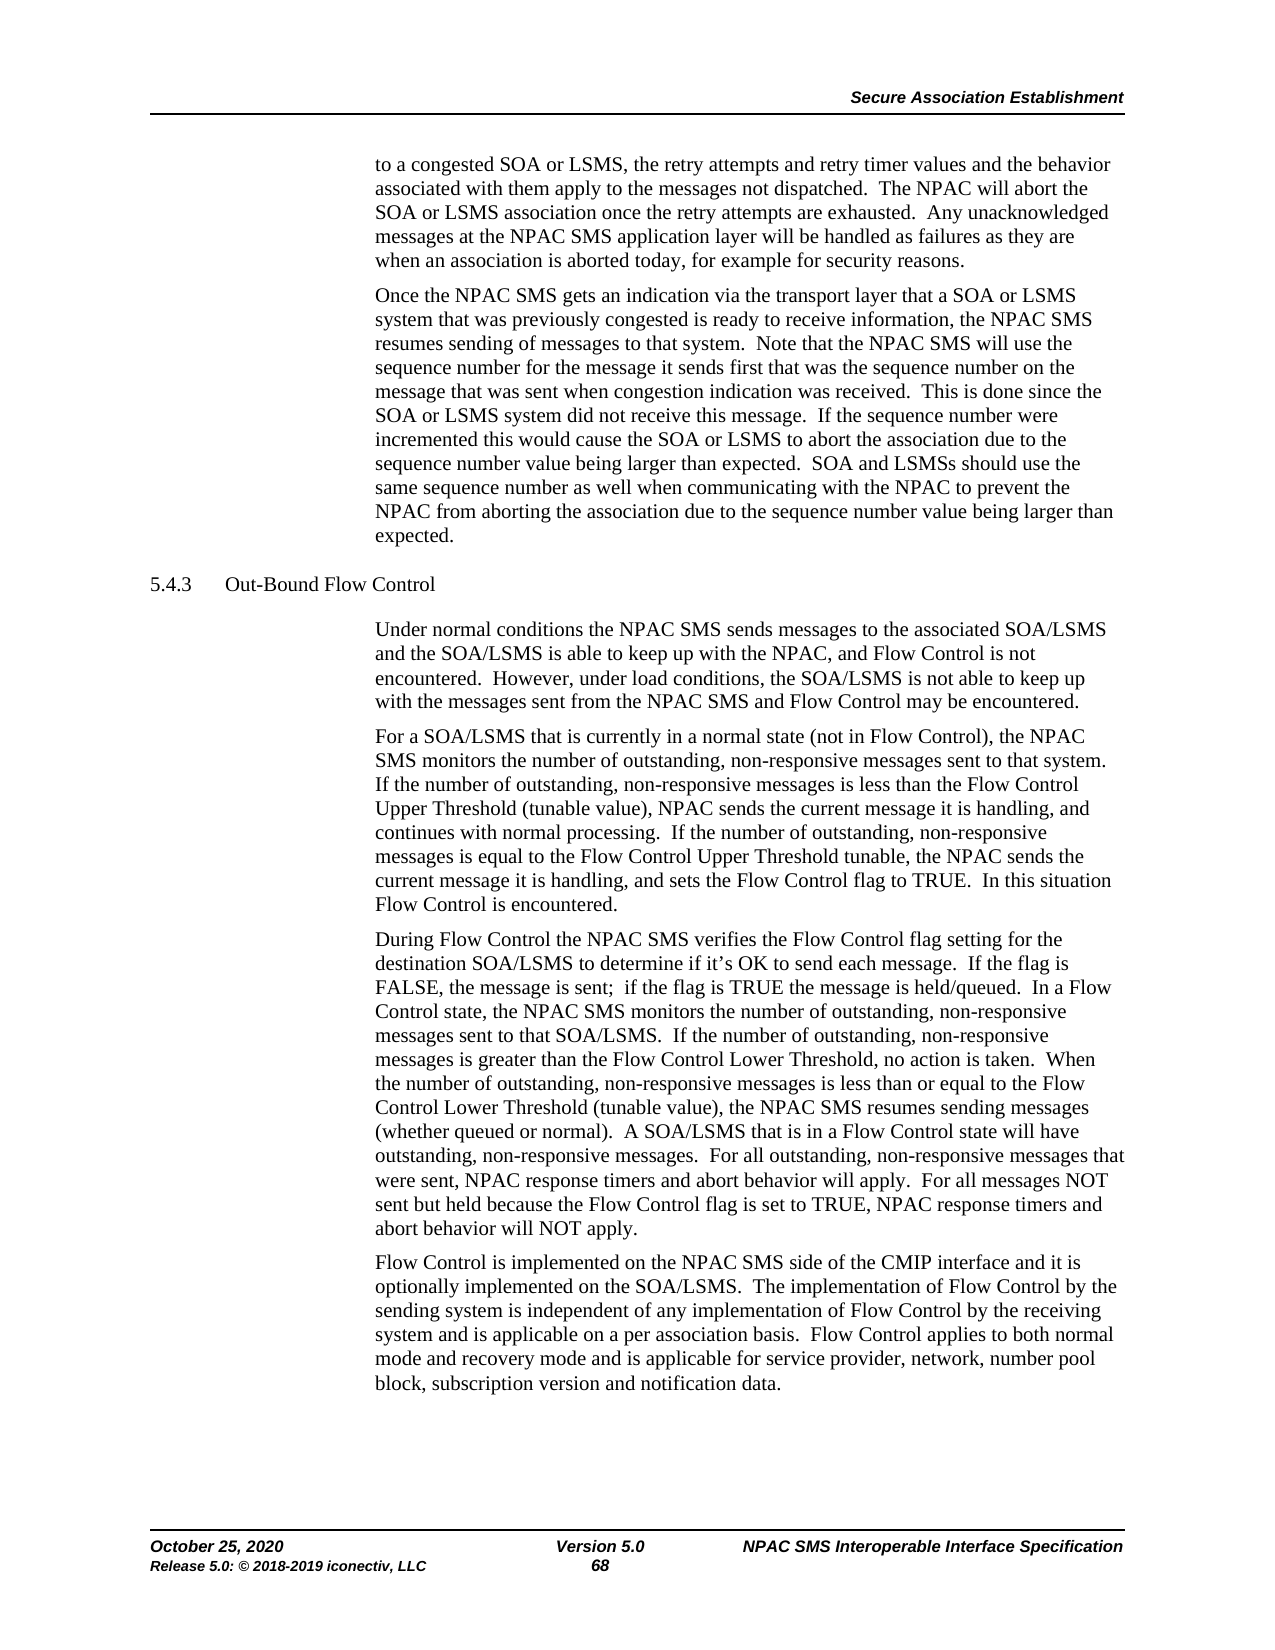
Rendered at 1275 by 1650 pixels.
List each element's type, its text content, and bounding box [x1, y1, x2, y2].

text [375, 152, 1125, 272]
text During Flow Control the NPAC SMS verifies the Flow Control flag setting for the destination SOA/LSMS to determine if it’s OK to send each message. If the flag is FALSE, the message is sent; if the flag is TRUE the message is held/queued. In a Flow Control state, the NPAC SMS monitors the number of outstanding, non-responsive messages sent to that SOA/LSMS. If the number of outstanding, non-responsive messages is greater than the Flow Control Lower Threshold, no action is taken. When the number of outstanding, non-responsive messages is less than or equal to the Flow Control Lower Threshold (tunable value), the NPAC SMS resumes sending messages (whether queued or normal). A SOA/LSMS that is in a Flow Control state will have outstanding, non-responsive messages. For all outstanding, non-responsive messages that were sent, NPAC response timers and abort behavior will apply. For all messages NOT sent but held because the Flow Control flag is set to TRUE, NPAC response timers and abort behavior will NOT apply. [375, 927, 1125, 1240]
text For a SOA/LSMS that is currently in a normal state (not in Flow Control), the NPAC SMS monitors the number of outstanding, non-responsive messages sent to that system. If the number of outstanding, non-responsive messages is less than the Flow Control Upper Threshold (tunable value), NPAC sends the current message it is handling, and continues with normal processing. If the number of outstanding, non-responsive messages is equal to the Flow Control Upper Threshold tunable, the NPAC sends the current message it is handling, and sets the Flow Control flag to TRUE. In this situation Flow Control is encountered. [375, 724, 1125, 916]
text Once the NPAC SMS gets an indication via the transport layer that a SOA or LSMS system that was previously congested is ready to receive information, the NPAC SMS resumes sending of messages to that system. Note that the NPAC SMS will use the sequence number for the message it sends first that was the sequence number on the message that was sent when congestion indication was received. This is done since the SOA or LSMS system did not receive this message. If the sequence number were incremented this would cause the SOA or LSMS to abort the association due to the sequence number value being larger than expected. SOA and LSMSs should use the same sequence number as well when communicating with the NPAC to prevent the NPAC from aborting the association due to the sequence number value being larger than expected. [375, 283, 1125, 547]
subtitle Out-Bound Flow Control [150, 572, 1125, 596]
text Flow Control is implemented on the NPAC SMS side of the CMIP interface and it is optionally implemented on the SOA/LSMS. The implementation of Flow Control by the sending system is independent of any implementation of Flow Control by the receiving system and is applicable on a per association basis. Flow Control applies to both normal mode and recovery mode and is applicable for service provider, network, number pool block, subscription version and notification data. [375, 1250, 1125, 1394]
text Under normal conditions the NPAC SMS sends messages to the associated SOA/LSMS and the SOA/LSMS is able to keep up with the NPAC, and Flow Control is not encountered. However, under load conditions, the SOA/LSMS is not able to keep up with the messages sent from the NPAC SMS and Flow Control may be encountered. [375, 617, 1125, 713]
